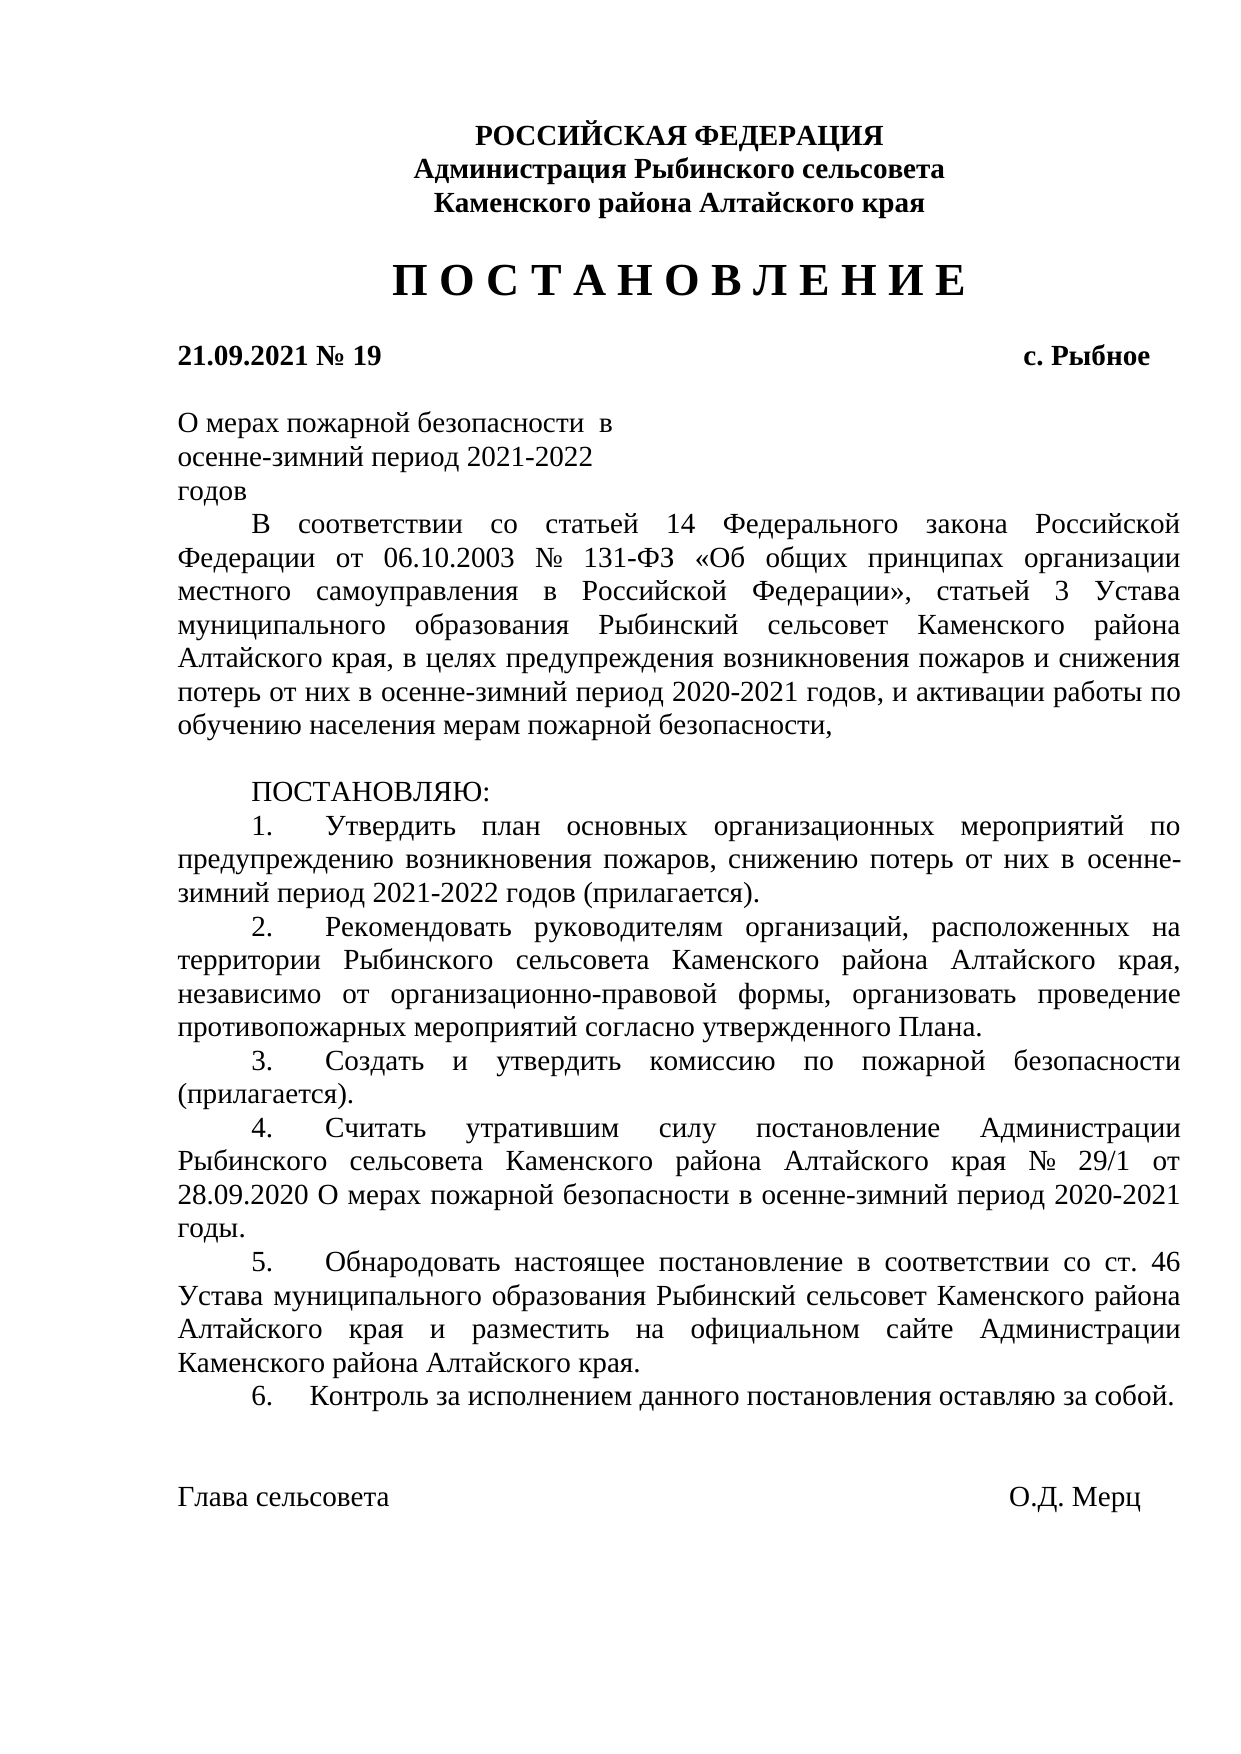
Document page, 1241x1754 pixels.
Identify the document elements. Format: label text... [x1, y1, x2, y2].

text Глава сельсовета О.Д. Мерц [177, 1479, 1181, 1512]
text 6. Контроль за исполнением данного постановления оставляю за собой. [177, 1378, 1181, 1412]
list Обнародовать настоящее постановление в соответствии со ст. 46 Устава муниципального образования Рыбинский сельсовет Каменского района Алтайского края и разместить на официальном сайте Администрации Каменского района Алтайского края. [177, 1244, 1181, 1378]
list Создать и утвердить комиссию по пожарной безопасности (прилагается). [177, 1043, 1181, 1110]
text О мерах пожарной безопасности в осенне-зимний период 2021-2022 годов [177, 406, 650, 506]
text П О С Т А Н О В Л Е Н И Е [177, 252, 1181, 305]
text РОССИЙСКАЯ ФЕДЕРАЦИЯ [177, 118, 1181, 152]
text Администрация Рыбинского сельсовета [177, 152, 1181, 185]
text В соответствии со статьей 14 Федерального закона Российской Федерации от 06.10.2003 № 131-ФЗ «Об общих принципах организации местного самоуправления в Российской Федерации», статьей 3 Устава муниципального образования Рыбинский сельсовет Каменского района Алтайского края, в целях предупреждения возникновения пожаров и снижения потерь от них в осенне-зимний период 2020-2021 годов, и активации работы по обучению населения мерам пожарной безопасности, [177, 506, 1181, 741]
text 21.09.2021 № 19 с. Рыбное [177, 338, 1181, 372]
list Считать утратившим силу постановление Администрации Рыбинского сельсовета Каменского района Алтайского края № 29/1 от 28.09.2020 О мерах пожарной безопасности в осенне-зимний период 2020-2021 годы. [177, 1110, 1181, 1244]
text Каменского района Алтайского края [177, 185, 1181, 219]
text ПОСТАНОВЛЯЮ: [177, 774, 1181, 808]
list Утвердить план основных организационных мероприятий по предупреждению возникновения пожаров, снижению потерь от них в осенне-зимний период 2021-2022 годов (прилагается). [177, 808, 1181, 909]
list Рекомендовать руководителям организаций, расположенных на территории Рыбинского сельсовета Каменского района Алтайского края, независимо от организационно-правовой формы, организовать проведение противопожарных мероприятий согласно утвержденного Плана. [177, 909, 1181, 1043]
